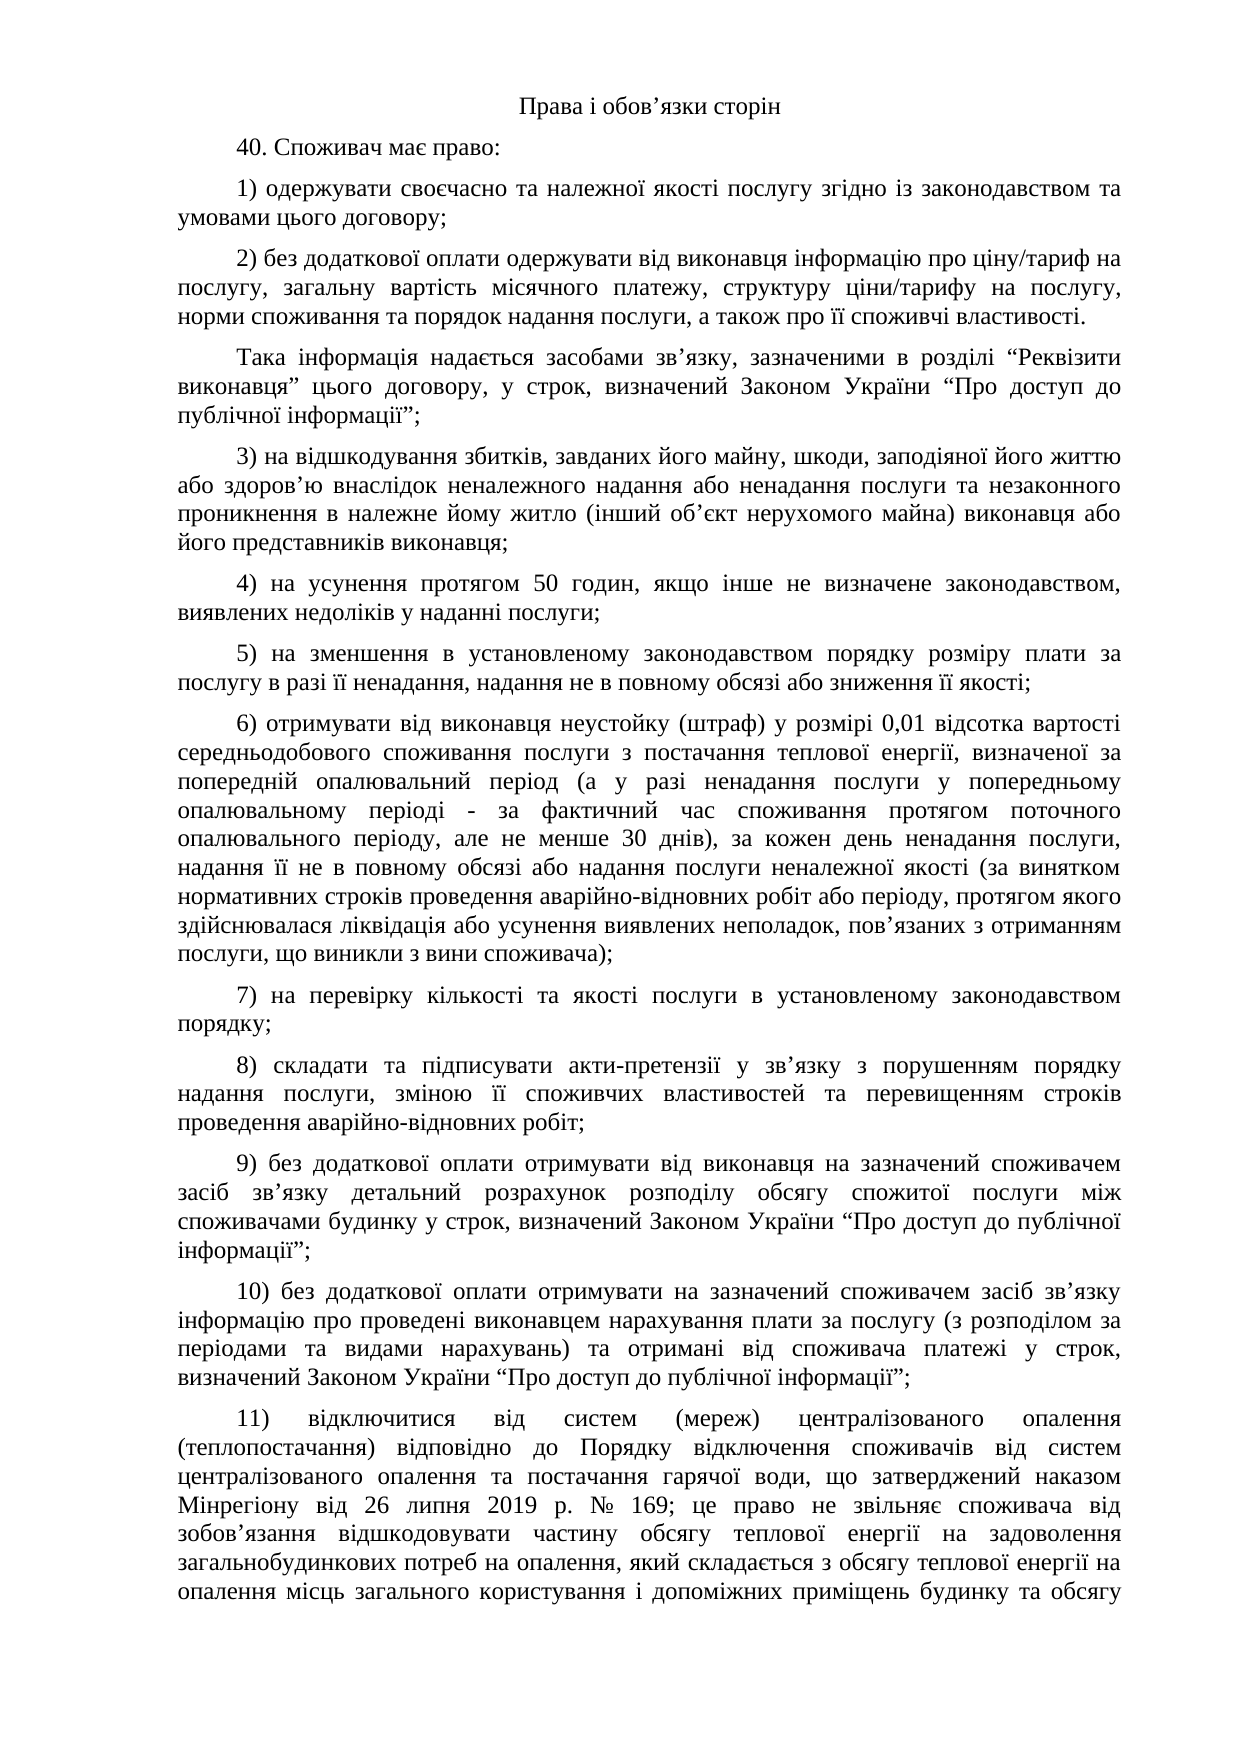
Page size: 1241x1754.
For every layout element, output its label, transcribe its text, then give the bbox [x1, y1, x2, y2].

text 4) на усунення протягом 50 годин, якщо інше не визначене законодавством, виявлених недоліків у наданні послуги; [177, 568, 1122, 626]
text 5) на зменшення в установленому законодавством порядку розміру плати за послугу в разі її ненадання, надання не в повному обсязі або зниження її якості; [177, 638, 1122, 696]
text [177, 1403, 1122, 1605]
text 10) без додаткової оплати отримувати на зазначений споживачем засіб зв’язку інформацію про проведені виконавцем нарахування плати за послугу (з розподілом за періодами та видами нарахувань) та отримані від споживача платежі у строк, визначений Законом України “Про доступ до публічної інформації”; [177, 1276, 1122, 1391]
text Права і обов’язки сторін [177, 91, 1122, 120]
text 1) одержувати своєчасно та належної якості послугу згідно із законодавством та умовами цього договору; [177, 173, 1122, 231]
text 2) без додаткової оплати одержувати від виконавця інформацію про ціну/тариф на послугу, загальну вартість місячного платежу, структуру ціни/тарифу на послугу, норми споживання та порядок надання послуги, а також про її споживчі властивості. [177, 243, 1122, 330]
text 6) отримувати від виконавця неустойку (штраф) у розмірі 0,01 відсотка вартості середньодобового споживання послуги з постачання теплової енергії, визначеної за попередній опалювальний період (а у разі ненадання послуги у попередньому опалювальному періоді - за фактичний час споживання протягом поточного опалювального періоду, але не менше 30 днів), за кожен день ненадання послуги, надання її не в повному обсязі або надання послуги неналежної якості (за винятком нормативних строків проведення аварійно-відновних робіт або періоду, протягом якого здійснювалася ліквідація або усунення виявлених неполадок, пов’язаних з отриманням послуги, що виникли з вини споживача); [177, 708, 1122, 967]
text 7) на перевірку кількості та якості послуги в установленому законодавством порядку; [177, 980, 1122, 1037]
text 40. Споживач має право: [177, 132, 1122, 161]
text 9) без додаткової оплати отримувати від виконавця на зазначений споживачем засіб зв’язку детальний розрахунок розподілу обсягу спожитої послуги між споживачами будинку у строк, визначений Законом України “Про доступ до публічної інформації”; [177, 1148, 1122, 1263]
text 8) складати та підписувати акти-претензії у зв’язку з порушенням порядку надання послуги, зміною її споживчих властивостей та перевищенням строків проведення аварійно-відновних робіт; [177, 1050, 1122, 1136]
text Така інформація надається засобами зв’язку, зазначеними в розділі “Реквізити виконавця” цього договору, у строк, визначений Законом України “Про доступ до публічної інформації”; [177, 342, 1122, 428]
text 3) на відшкодування збитків, завданих його майну, шкоди, заподіяної його життю або здоров’ю внаслідок неналежного надання або ненадання послуги та незаконного проникнення в належне йому житло (інший об’єкт нерухомого майна) виконавця або його представників виконавця; [177, 441, 1122, 556]
